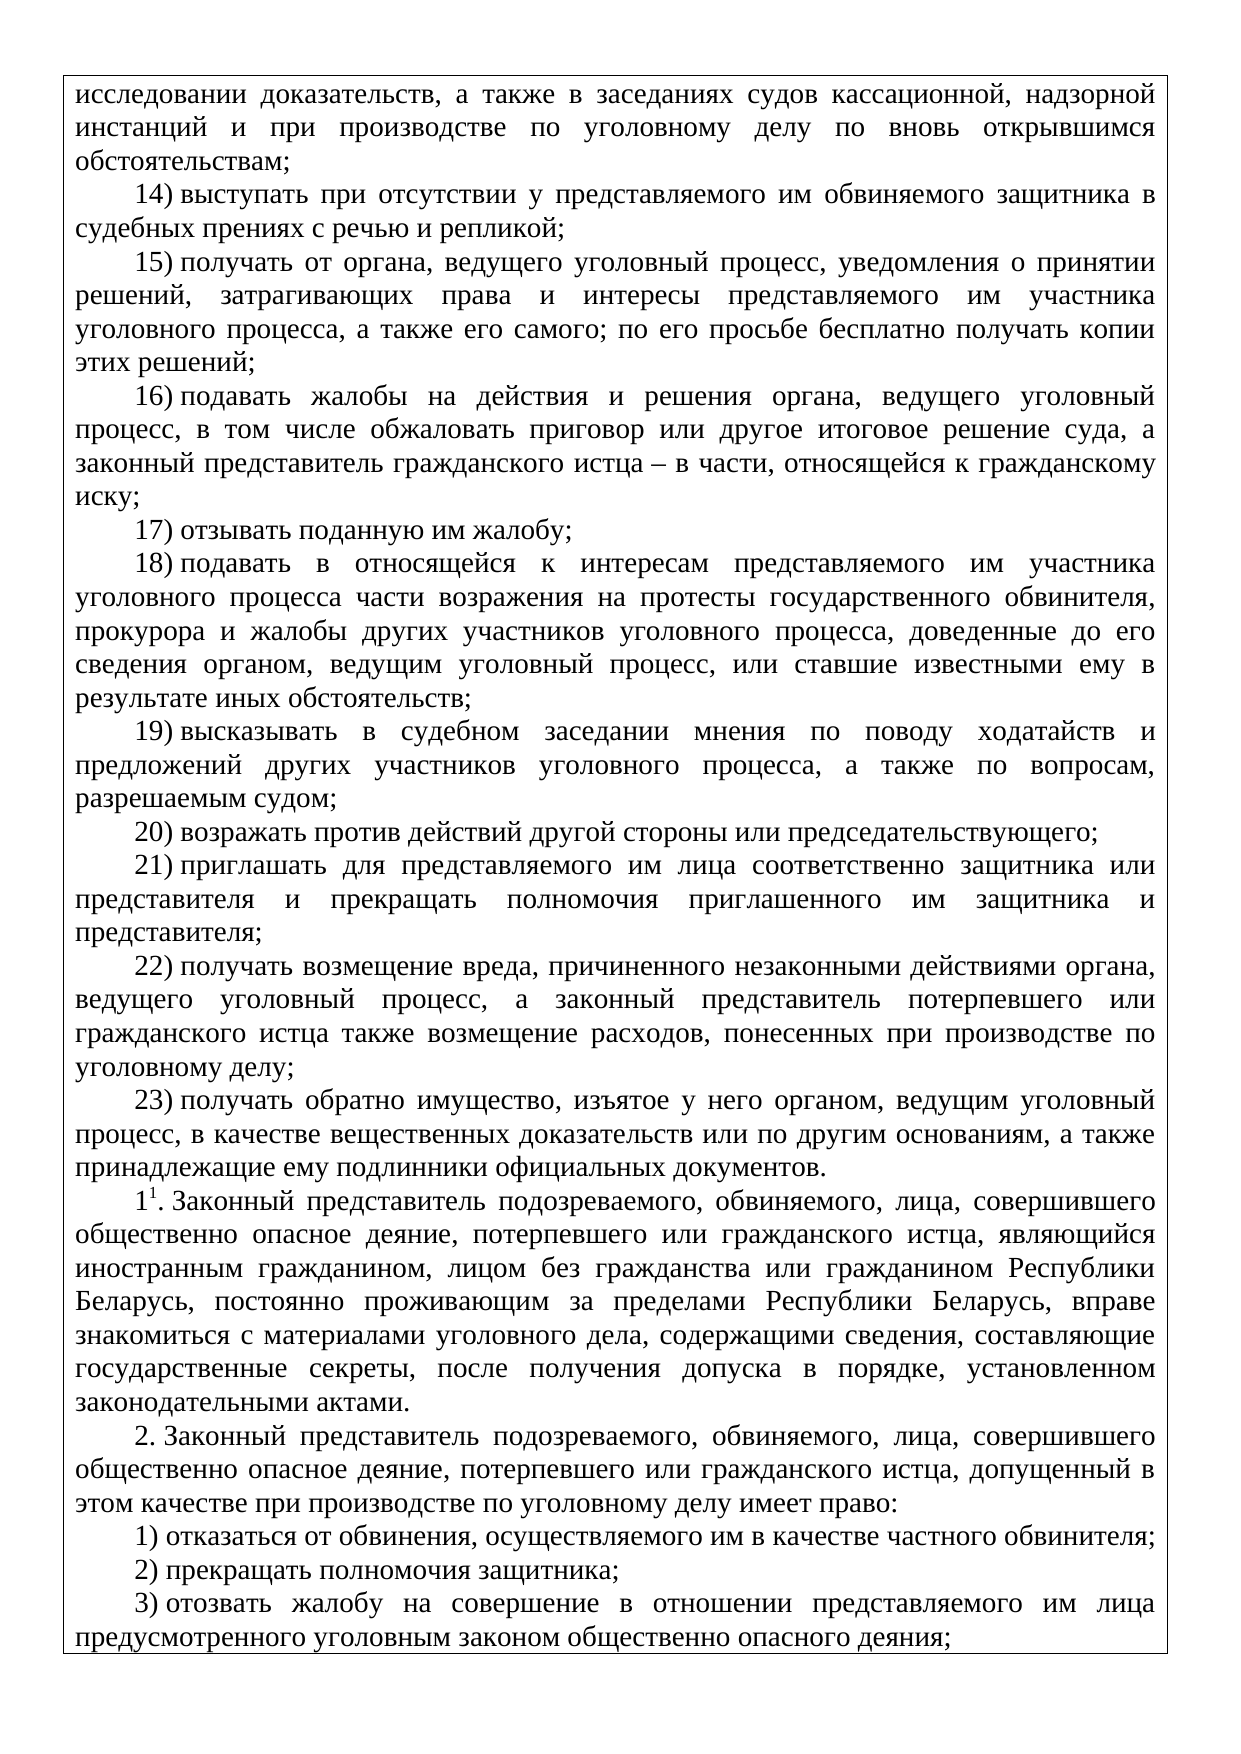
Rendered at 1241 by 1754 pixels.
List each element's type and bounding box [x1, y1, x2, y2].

table_header [64, 76, 1167, 1652]
